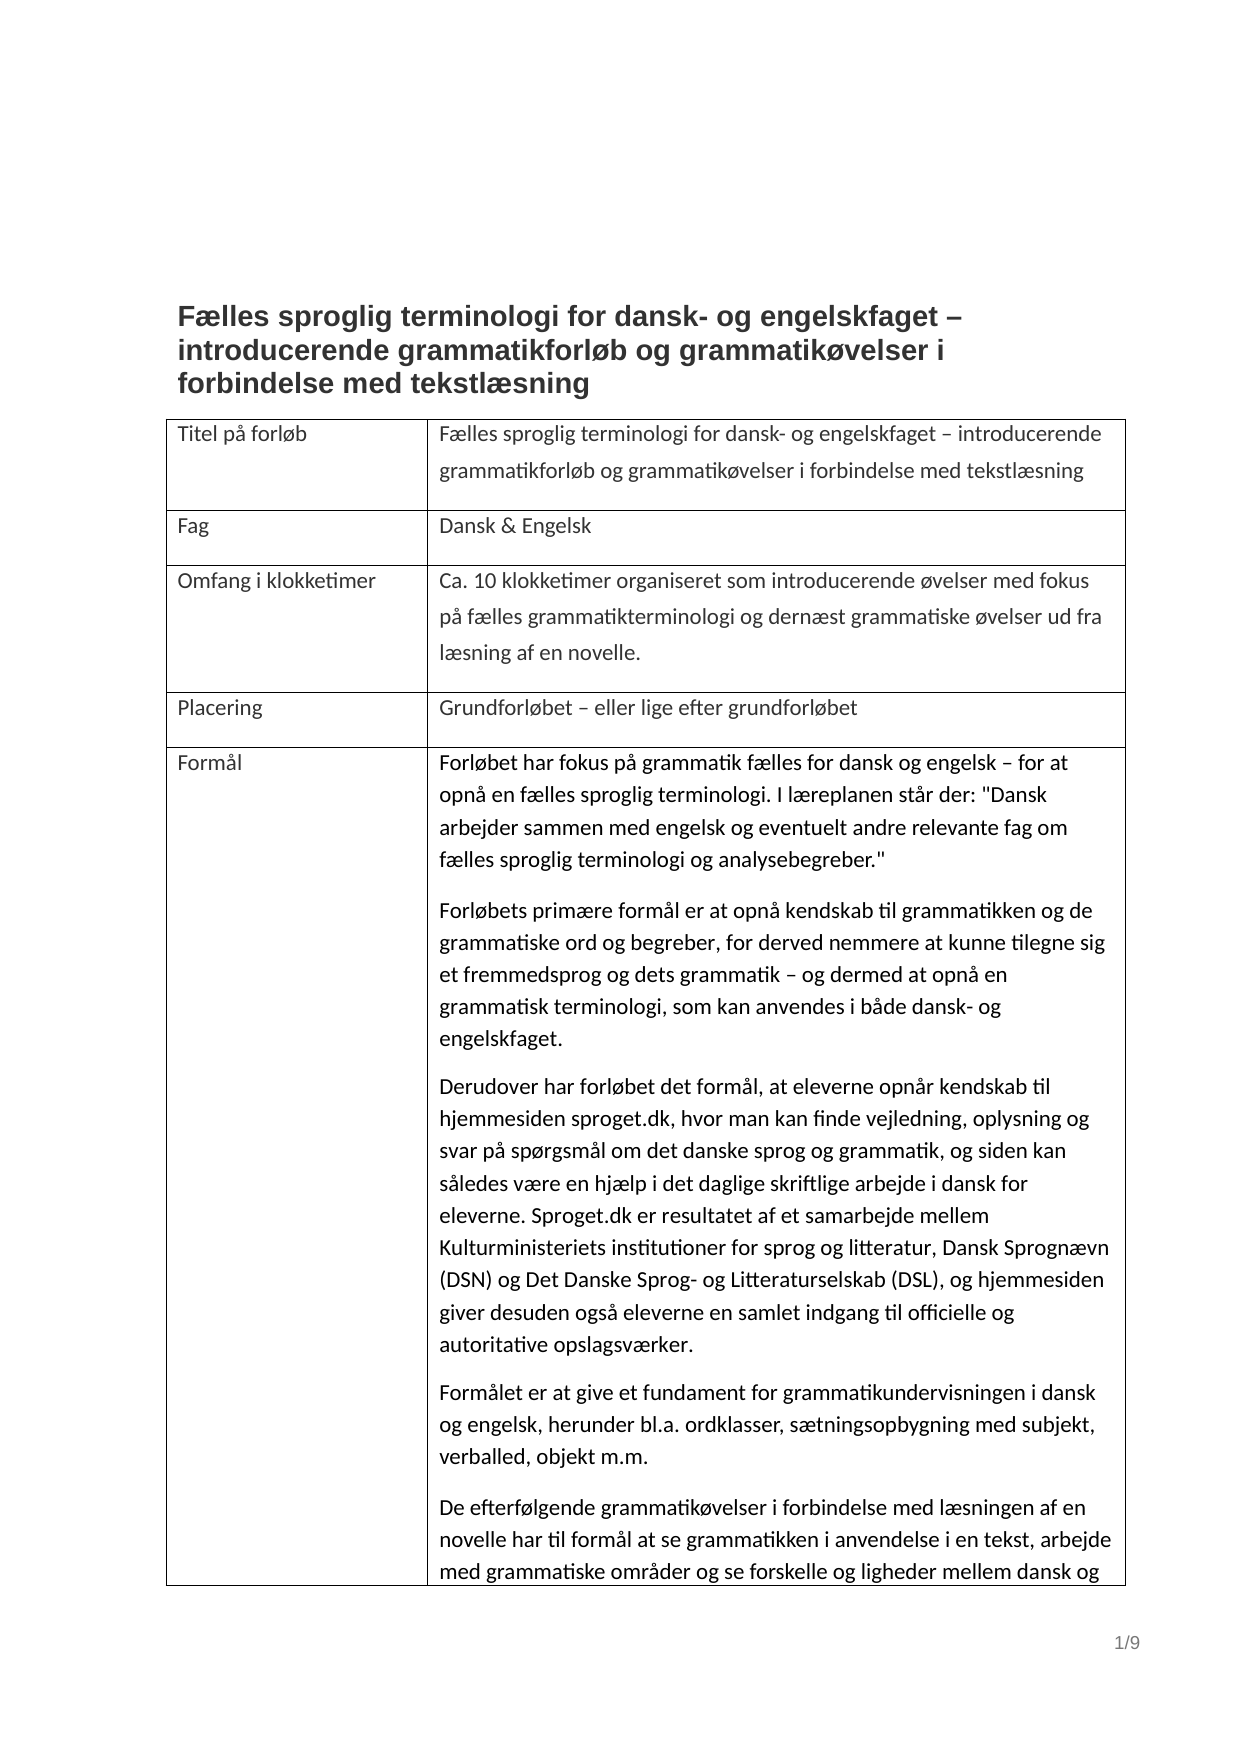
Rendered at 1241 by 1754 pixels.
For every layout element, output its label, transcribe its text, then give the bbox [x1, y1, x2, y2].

table_cell Omfang i klokketimer [167, 566, 427, 692]
table_header Fælles sproglig terminologi for dansk- og engelskfaget – introducerende grammatikforløb og grammatikøvelser i forbindelse med tekstlæsning [428, 420, 1125, 510]
subtitle Fælles sproglig terminologi for dansk- og engelskfaget – introducerende grammatikforløb og grammatikøvelser i forbindelse med tekstlæsning [177, 299, 1010, 400]
table_cell Fag [167, 511, 427, 565]
table_cell Formål [167, 748, 427, 1585]
table_cell Ca. 10 klokketimer organiseret som introducerende øvelser med fokus på fælles grammatikterminologi og dernæst grammatiske øvelser ud fra læsning af en novelle. [428, 566, 1125, 692]
table_cell Dansk & Engelsk [428, 511, 1125, 565]
table_cell Grundforløbet – eller lige efter grundforløbet [428, 693, 1125, 747]
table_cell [428, 748, 1125, 1585]
table_header Titel på forløb [167, 420, 427, 510]
table_cell Placering [167, 693, 427, 747]
